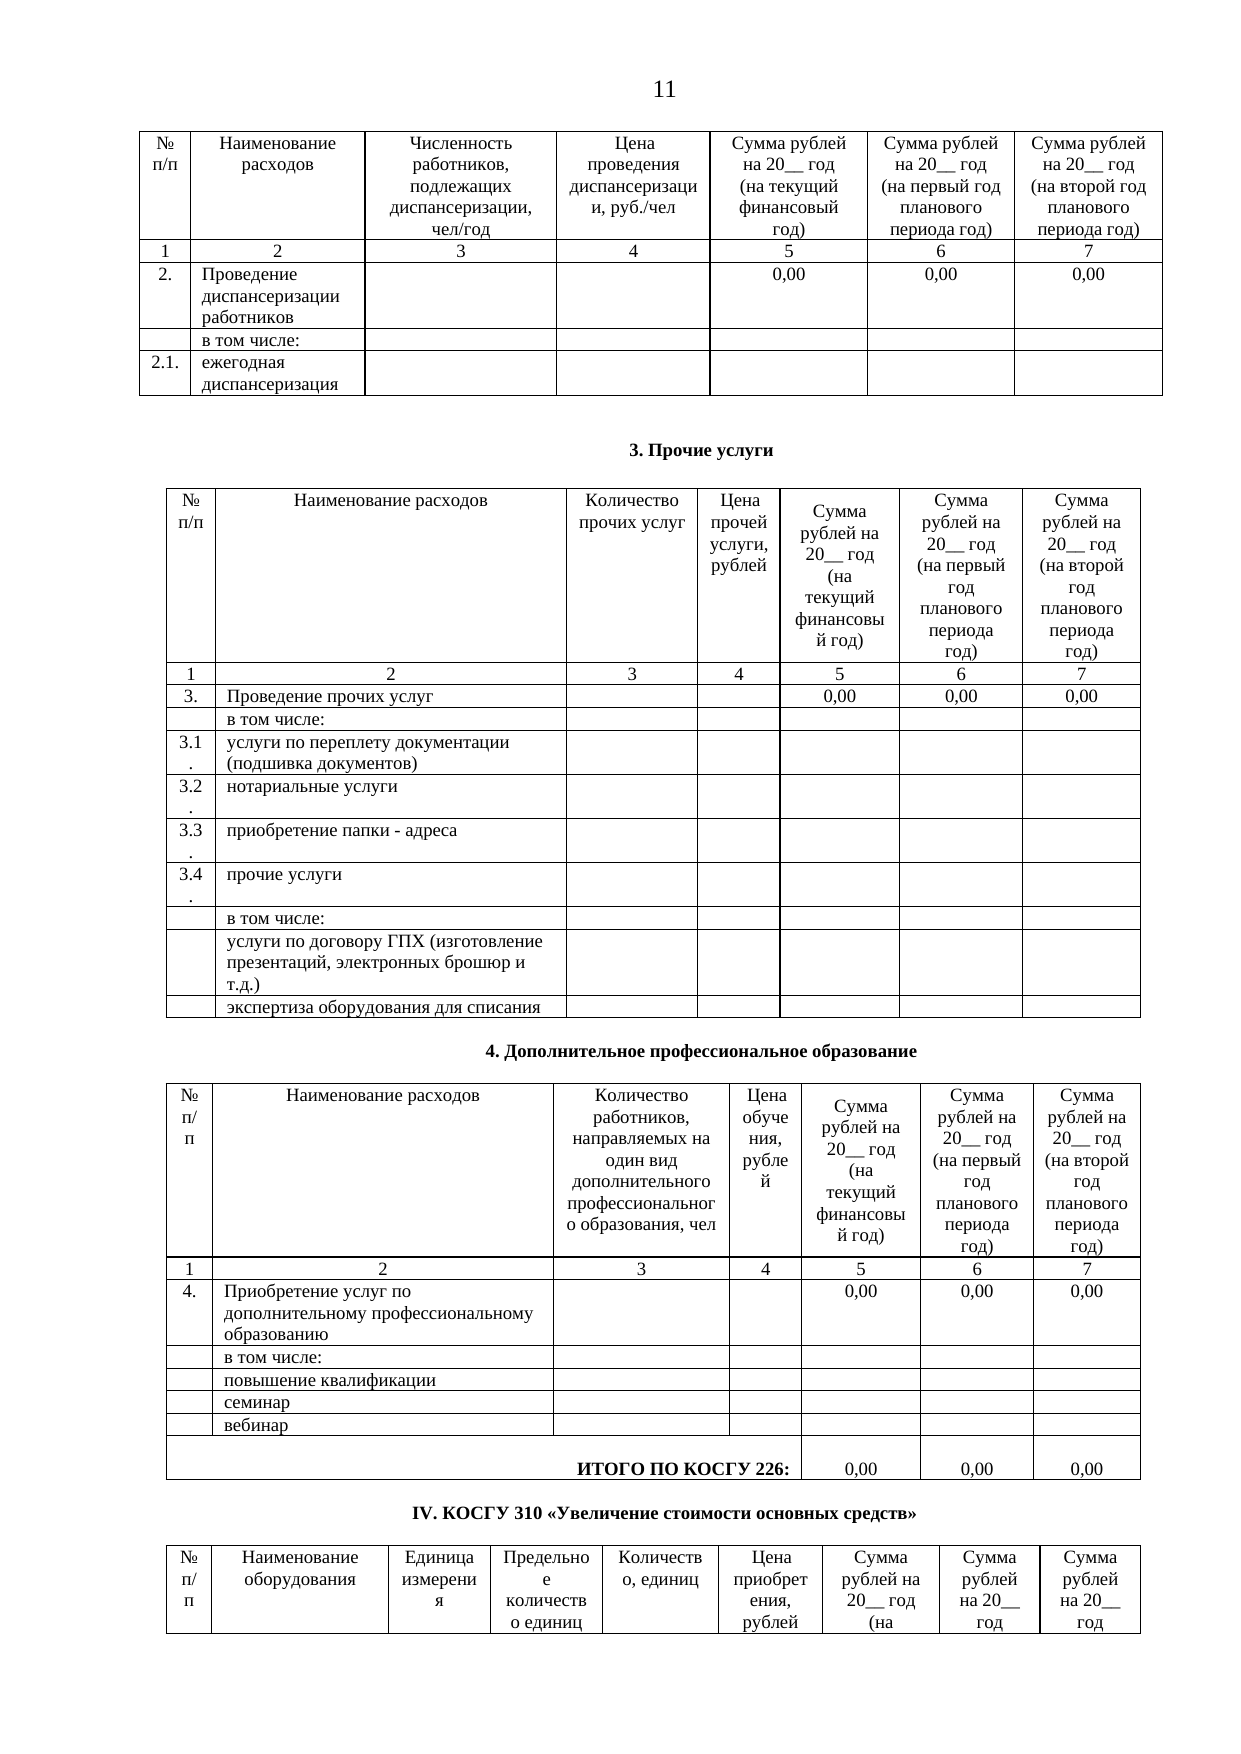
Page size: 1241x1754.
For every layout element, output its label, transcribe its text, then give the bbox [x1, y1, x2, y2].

table_cell 1 [167, 663, 215, 684]
table_cell [802, 1414, 920, 1435]
table_cell 0,00 [802, 1436, 920, 1479]
table_cell [1023, 996, 1140, 1017]
table_cell [711, 329, 867, 350]
table_cell нотариальные услуги [216, 775, 566, 818]
table_cell 5 [781, 663, 899, 684]
table_cell 1 [167, 1258, 212, 1279]
table_cell семинар [213, 1391, 553, 1413]
table_cell 0,00 [781, 685, 899, 707]
table_cell 0,00 [921, 1280, 1033, 1345]
table_cell 0,00 [900, 685, 1022, 707]
table_cell [698, 819, 779, 862]
table_cell [167, 907, 215, 929]
table_cell 6 [921, 1258, 1033, 1279]
table_cell [802, 1391, 920, 1413]
table_cell [167, 1346, 212, 1367]
table_header Сумма рублей на 20__ год (на второй год планового периода год) [1015, 132, 1162, 239]
table_cell [868, 329, 1014, 350]
table_cell 7 [1015, 240, 1162, 262]
table_header Цена проведения диспансеризации, руб./чел [557, 132, 709, 239]
table_header Единица измерения [389, 1546, 490, 1632]
table_cell [698, 907, 779, 929]
table_cell [698, 930, 779, 994]
table_cell 2. [140, 263, 190, 328]
table_cell 4. [167, 1280, 212, 1345]
table_cell [567, 996, 697, 1017]
table_cell [921, 1414, 1033, 1435]
table_cell [1023, 731, 1140, 774]
table_cell [781, 708, 899, 729]
table_cell [900, 731, 1022, 774]
table_cell [900, 775, 1022, 818]
table_cell [698, 685, 779, 707]
table_header Сумма рублей на 20__ год (на первый год планового периода год) [921, 1084, 1033, 1256]
table_header Сумма рублей на 20__ год (на второй год планового периода год) [1023, 489, 1140, 662]
table_cell [730, 1369, 801, 1390]
table_cell [557, 329, 709, 350]
table_cell [567, 708, 697, 729]
table_cell [167, 708, 215, 729]
table_cell [554, 1414, 729, 1435]
table_header Сумма рублей на 20__ год (на первый год планового периода год) [868, 132, 1014, 239]
table_cell 2.1. [140, 351, 190, 394]
table_cell 3 [567, 663, 697, 684]
table_cell [698, 708, 779, 729]
table_header Сумма рублей на 20__ год (на текущий финансовый год) [802, 1084, 920, 1256]
table_cell ежегодная диспансеризация [191, 351, 364, 394]
table_cell [554, 1369, 729, 1390]
table_cell 7 [1023, 663, 1140, 684]
table_cell [900, 930, 1022, 994]
table_cell [1015, 329, 1162, 350]
table_cell 2 [213, 1258, 553, 1279]
table_cell 7 [1034, 1258, 1140, 1279]
table_cell [140, 329, 190, 350]
table_cell [868, 351, 1014, 394]
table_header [491, 1546, 602, 1632]
table_header Сумма рублей на 20__ год (на первый год планового периода год) [900, 489, 1022, 662]
table_cell 0,00 [1034, 1436, 1140, 1479]
table_cell [781, 863, 899, 906]
table_cell [554, 1346, 729, 1367]
table_cell 2 [216, 663, 566, 684]
table_cell [802, 1369, 920, 1390]
table_cell [167, 930, 215, 994]
table_cell [1023, 907, 1140, 929]
table_header Количество прочих услуг [567, 489, 697, 662]
table_cell [1015, 351, 1162, 394]
table_cell повышение квалификации [213, 1369, 553, 1390]
table_cell [366, 329, 556, 350]
table_cell [1023, 930, 1140, 994]
table_header Наименование расходов [213, 1084, 553, 1256]
table_cell 5 [711, 240, 867, 262]
table_header № п/п [167, 1546, 211, 1632]
table_cell [366, 351, 556, 394]
table_cell 6 [900, 663, 1022, 684]
table_cell [567, 731, 697, 774]
table_cell [567, 685, 697, 707]
table_header Сумма рублей на 20__ год (на текущий финансовый год) [781, 489, 899, 662]
table_cell [900, 819, 1022, 862]
table_cell [1023, 708, 1140, 729]
table_cell [167, 1369, 212, 1390]
table_cell в том числе: [213, 1346, 553, 1367]
table_cell [781, 996, 899, 1017]
table_cell [781, 731, 899, 774]
table_cell 4 [698, 663, 779, 684]
table_cell [921, 1369, 1033, 1390]
table_cell [900, 863, 1022, 906]
table_cell [900, 708, 1022, 729]
table_cell 0,00 [1015, 263, 1162, 328]
table_cell [554, 1280, 729, 1345]
table_cell [698, 731, 779, 774]
table_cell [167, 1391, 212, 1413]
table_cell 3.4. [167, 863, 215, 906]
table_cell Проведение прочих услуг [216, 685, 566, 707]
table_cell Проведение диспансеризации работников [191, 263, 364, 328]
table_cell [698, 863, 779, 906]
table_header Сумма рублей на 20__ год (на второй год планового периода год) [1034, 1084, 1140, 1256]
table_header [212, 1546, 388, 1632]
table_cell [567, 863, 697, 906]
table_cell [921, 1346, 1033, 1367]
table_cell [167, 1414, 212, 1435]
table_header Наименование расходов [216, 489, 566, 662]
table_header Численность работников, подлежащих диспансеризации, чел/год [366, 132, 556, 239]
table_cell в том числе: [216, 907, 566, 929]
table_cell [567, 819, 697, 862]
table_cell [698, 996, 779, 1017]
table_header № п/п [167, 1084, 212, 1256]
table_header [823, 1546, 939, 1632]
table_cell 0,00 [868, 263, 1014, 328]
text 3. Прочие услуги [177, 439, 1152, 460]
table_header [1041, 1546, 1140, 1632]
table_cell 3.2. [167, 775, 215, 818]
text IV. КОСГУ 310 «Увеличение стоимости основных средств» [177, 1502, 1152, 1523]
table_cell [730, 1391, 801, 1413]
table_cell вебинар [213, 1414, 553, 1435]
table_cell экспертиза оборудования для списания [216, 996, 566, 1017]
table_cell 5 [802, 1258, 920, 1279]
table_cell [554, 1391, 729, 1413]
table_header № п/п [167, 489, 215, 662]
table_cell ИТОГО ПО КОСГУ 226: [167, 1436, 801, 1479]
table_cell 3.3. [167, 819, 215, 862]
table_cell прочие услуги [216, 863, 566, 906]
table_cell 3.1. [167, 731, 215, 774]
table_cell [711, 351, 867, 394]
table_cell 3 [366, 240, 556, 262]
table_cell 0,00 [1023, 685, 1140, 707]
table_cell [1034, 1391, 1140, 1413]
table_cell [366, 263, 556, 328]
table_cell 3 [554, 1258, 729, 1279]
table_cell [900, 996, 1022, 1017]
table_cell Приобретение услуг по дополнительному профессиональному образованию [213, 1280, 553, 1345]
table_cell 4 [557, 240, 709, 262]
table_cell [781, 930, 899, 994]
table_cell услуги по договору ГПХ (изготовление презентаций, электронных брошюр и т.д.) [216, 930, 566, 994]
table_cell в том числе: [216, 708, 566, 729]
table_cell в том числе: [191, 329, 364, 350]
table_header № п/п [140, 132, 190, 239]
table_cell [781, 775, 899, 818]
text 4. Дополнительное профессиональное образование [177, 1040, 1152, 1061]
table_cell [730, 1346, 801, 1367]
table_header Количество работников, направляемых на один вид дополнительного профессионального образования, чел [554, 1084, 729, 1256]
table_cell [781, 907, 899, 929]
table_header Сумма рублей на 20__ год (на текущий финансовый год) [711, 132, 867, 239]
table_header Цена прочей услуги, рублей [698, 489, 779, 662]
table_cell [557, 351, 709, 394]
table_cell [567, 775, 697, 818]
table_cell 0,00 [802, 1280, 920, 1345]
table_cell [1023, 775, 1140, 818]
table_cell [921, 1391, 1033, 1413]
table_cell 1 [140, 240, 190, 262]
table_cell [900, 907, 1022, 929]
table_cell 0,00 [921, 1436, 1033, 1479]
table_cell [167, 996, 215, 1017]
table_cell [730, 1280, 801, 1345]
table_cell 0,00 [711, 263, 867, 328]
table_cell [557, 263, 709, 328]
table_cell [1034, 1414, 1140, 1435]
table_cell [567, 930, 697, 994]
table_cell [1034, 1369, 1140, 1390]
table_cell 6 [868, 240, 1014, 262]
table_cell 0,00 [1034, 1280, 1140, 1345]
table_cell [730, 1414, 801, 1435]
table_cell 2 [191, 240, 364, 262]
table_cell 3. [167, 685, 215, 707]
table_cell [781, 819, 899, 862]
table_cell [1023, 863, 1140, 906]
table_cell 4 [730, 1258, 801, 1279]
table_cell [1023, 819, 1140, 862]
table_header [719, 1546, 822, 1632]
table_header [940, 1546, 1039, 1632]
table_header Цена обучения, рублей [730, 1084, 801, 1256]
table_cell [567, 907, 697, 929]
table_cell услуги по переплету документации (подшивка документов) [216, 731, 566, 774]
table_cell [698, 775, 779, 818]
table_header Количество, единиц [603, 1546, 718, 1632]
table_cell [1034, 1346, 1140, 1367]
table_cell [802, 1346, 920, 1367]
table_cell приобретение папки - адреса [216, 819, 566, 862]
table_header Наименование расходов [191, 132, 364, 239]
